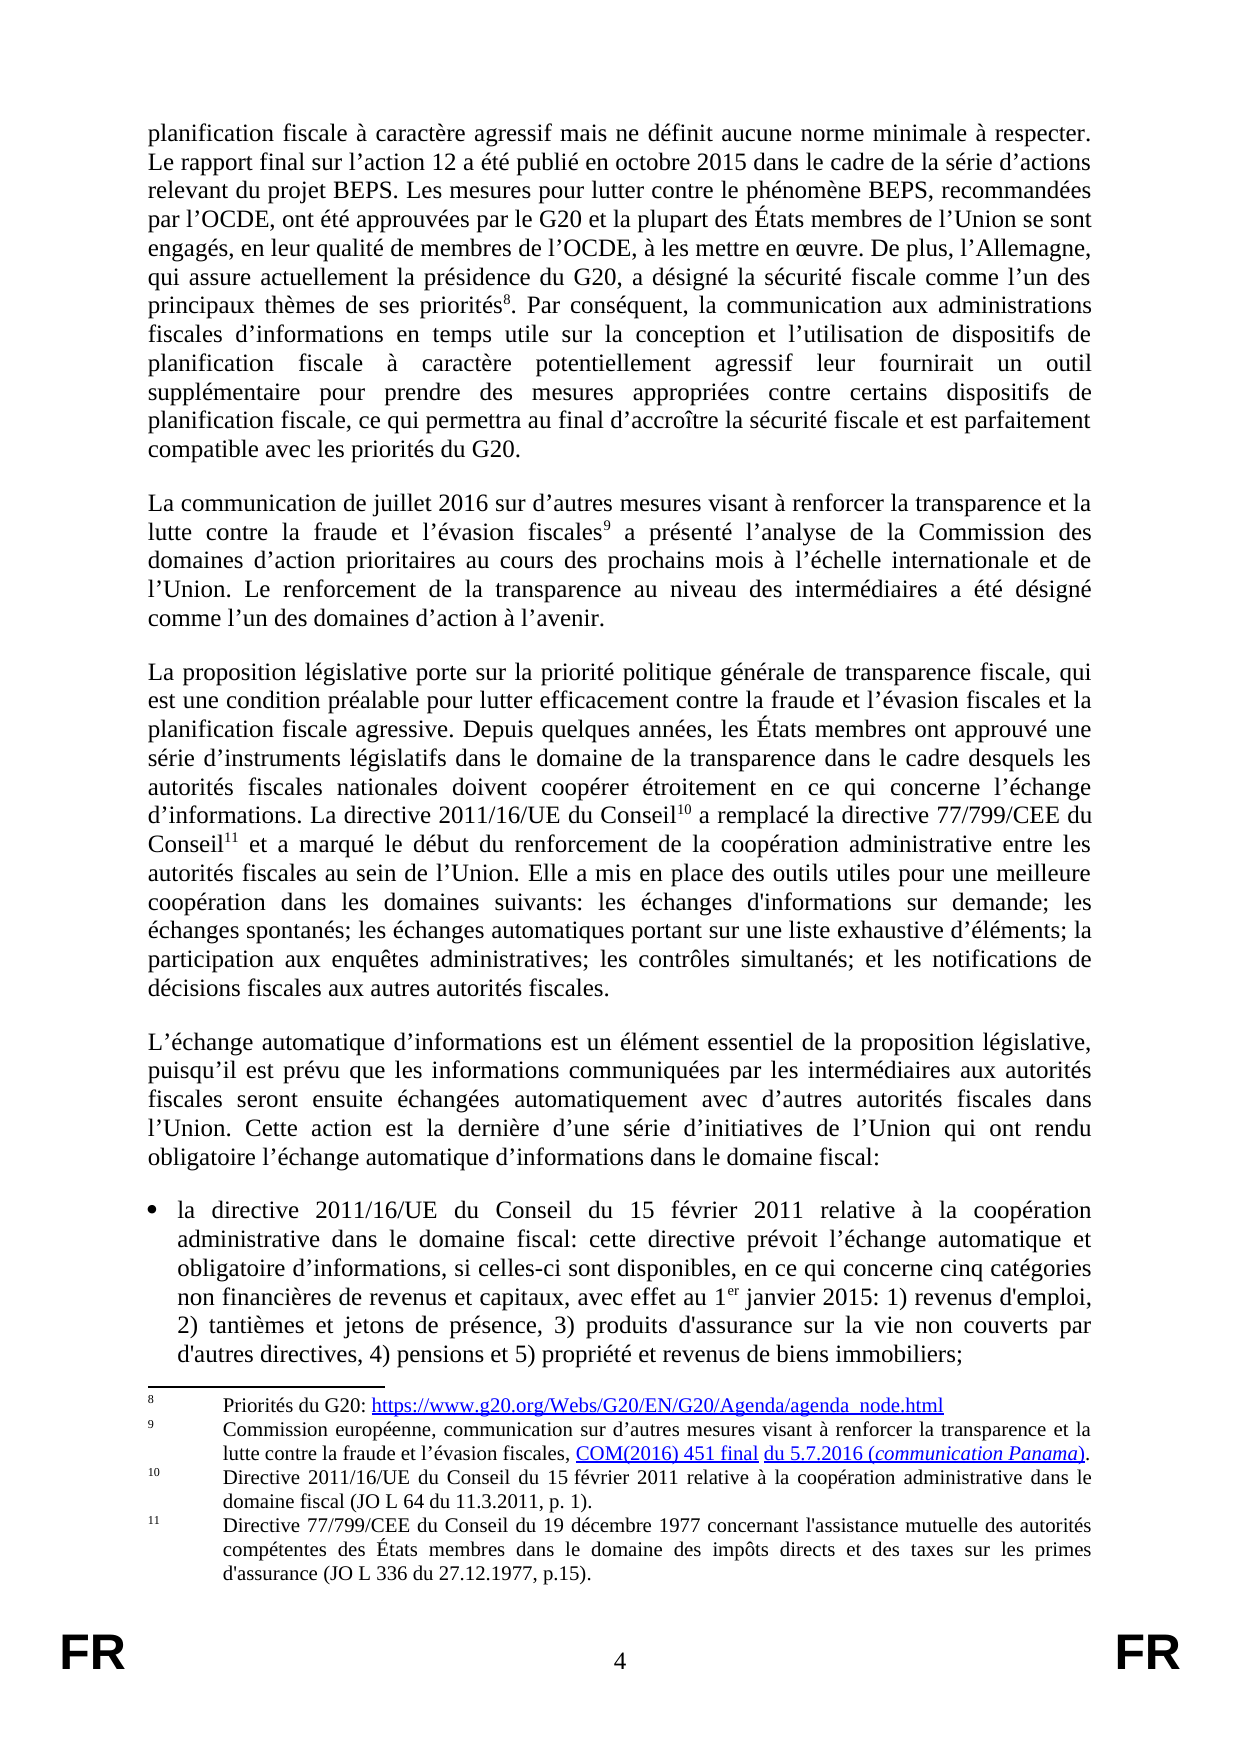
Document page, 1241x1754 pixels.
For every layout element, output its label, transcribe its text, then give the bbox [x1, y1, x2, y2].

text La proposition législative porte sur la priorité politique générale de transparence fiscale, qui est une condition préalable pour lutter efficacement contre la fraude et l’évasion fiscales et la planification fiscale agressive. Depuis quelques années, les États membres ont approuvé une série d’instruments législatifs dans le domaine de la transparence dans le cadre desquels les autorités fiscales nationales doivent coopérer étroitement en ce qui concerne l’échange d’informations. La directive 2011/16/UE du Conseil a remplacé la directive 77/799/CEE du Conseil et a marqué le début du renforcement de la coopération administrative entre les autorités fiscales au sein de l’Union. Elle a mis en place des outils utiles pour une meilleure coopération dans les domaines suivants: les échanges d'informations sur demande; les échanges spontanés; les échanges automatiques portant sur une liste exhaustive d’éléments; la participation aux enquêtes administratives; les contrôles simultanés; et les notifications de décisions fiscales aux autres autorités fiscales. [148, 657, 1093, 1002]
text L’échange automatique d’informations est un élément essentiel de la proposition législative, puisqu’il est prévu que les informations communiquées par les intermédiaires aux autorités fiscales seront ensuite échangées automatiquement avec d’autres autorités fiscales dans l’Union. Cette action est la dernière d’une série d’initiatives de l’Union qui ont rendu obligatoire l’échange automatique d’informations dans le domaine fiscal: [148, 1027, 1093, 1171]
list la directive 2011/16/UE du Conseil du 15 février 2011 relative à la coopération administrative dans le domaine fiscal: cette directive prévoit l’échange automatique et obligatoire d’informations, si celles-ci sont disponibles, en ce qui concerne cinq catégories non financières de revenus et capitaux, avec effet au 1er janvier 2015: 1) revenus d'emploi, 2) tantièmes et jetons de présence, 3) produits d'assurance sur la vie non couverts par d'autres directives, 4) pensions et 5) propriété et revenus de biens immobiliers; [148, 1196, 1093, 1368]
text La communication de juillet 2016 sur d’autres mesures visant à renforcer la transparence et la lutte contre la fraude et l’évasion fiscales a présenté l’analyse de la Commission des domaines d’action prioritaires au cours des prochains mois à l’échelle internationale et de l’Union. Le renforcement de la transparence au niveau des intermédiaires a été désigné comme l’un des domaines d’action à l’avenir. [148, 488, 1093, 632]
text Afin d’accroître la transparence, l’action 12 de l’OCDE et du G20 recommande aux pays d’instituer un régime de communication obligatoire d’informations sur les dispositifs de planification fiscale à caractère agressif mais ne définit aucune norme minimale à respecter. Le rapport final sur l’action 12 a été publié en octobre 2015 dans le cadre de la série d’actions relevant du projet BEPS. Les mesures pour lutter contre le phénomène BEPS, recommandées par l’OCDE, ont été approuvées par le G20 et la plupart des États membres de l’Union se sont engagés, en leur qualité de membres de l’OCDE, à les mettre en œuvre. De plus, l’Allemagne, qui assure actuellement la présidence du G20, a désigné la sécurité fiscale comme l’un des principaux thèmes de ses priorités. Par conséquent, la communication aux administrations fiscales d’informations en temps utile sur la conception et l’utilisation de dispositifs de planification fiscale à caractère potentiellement agressif leur fournirait un outil supplémentaire pour prendre des mesures appropriées contre certains dispositifs de planification fiscale, ce qui permettra au final d’accroître la sécurité fiscale et est parfaitement compatible avec les priorités du G20. [148, 118, 1093, 463]
